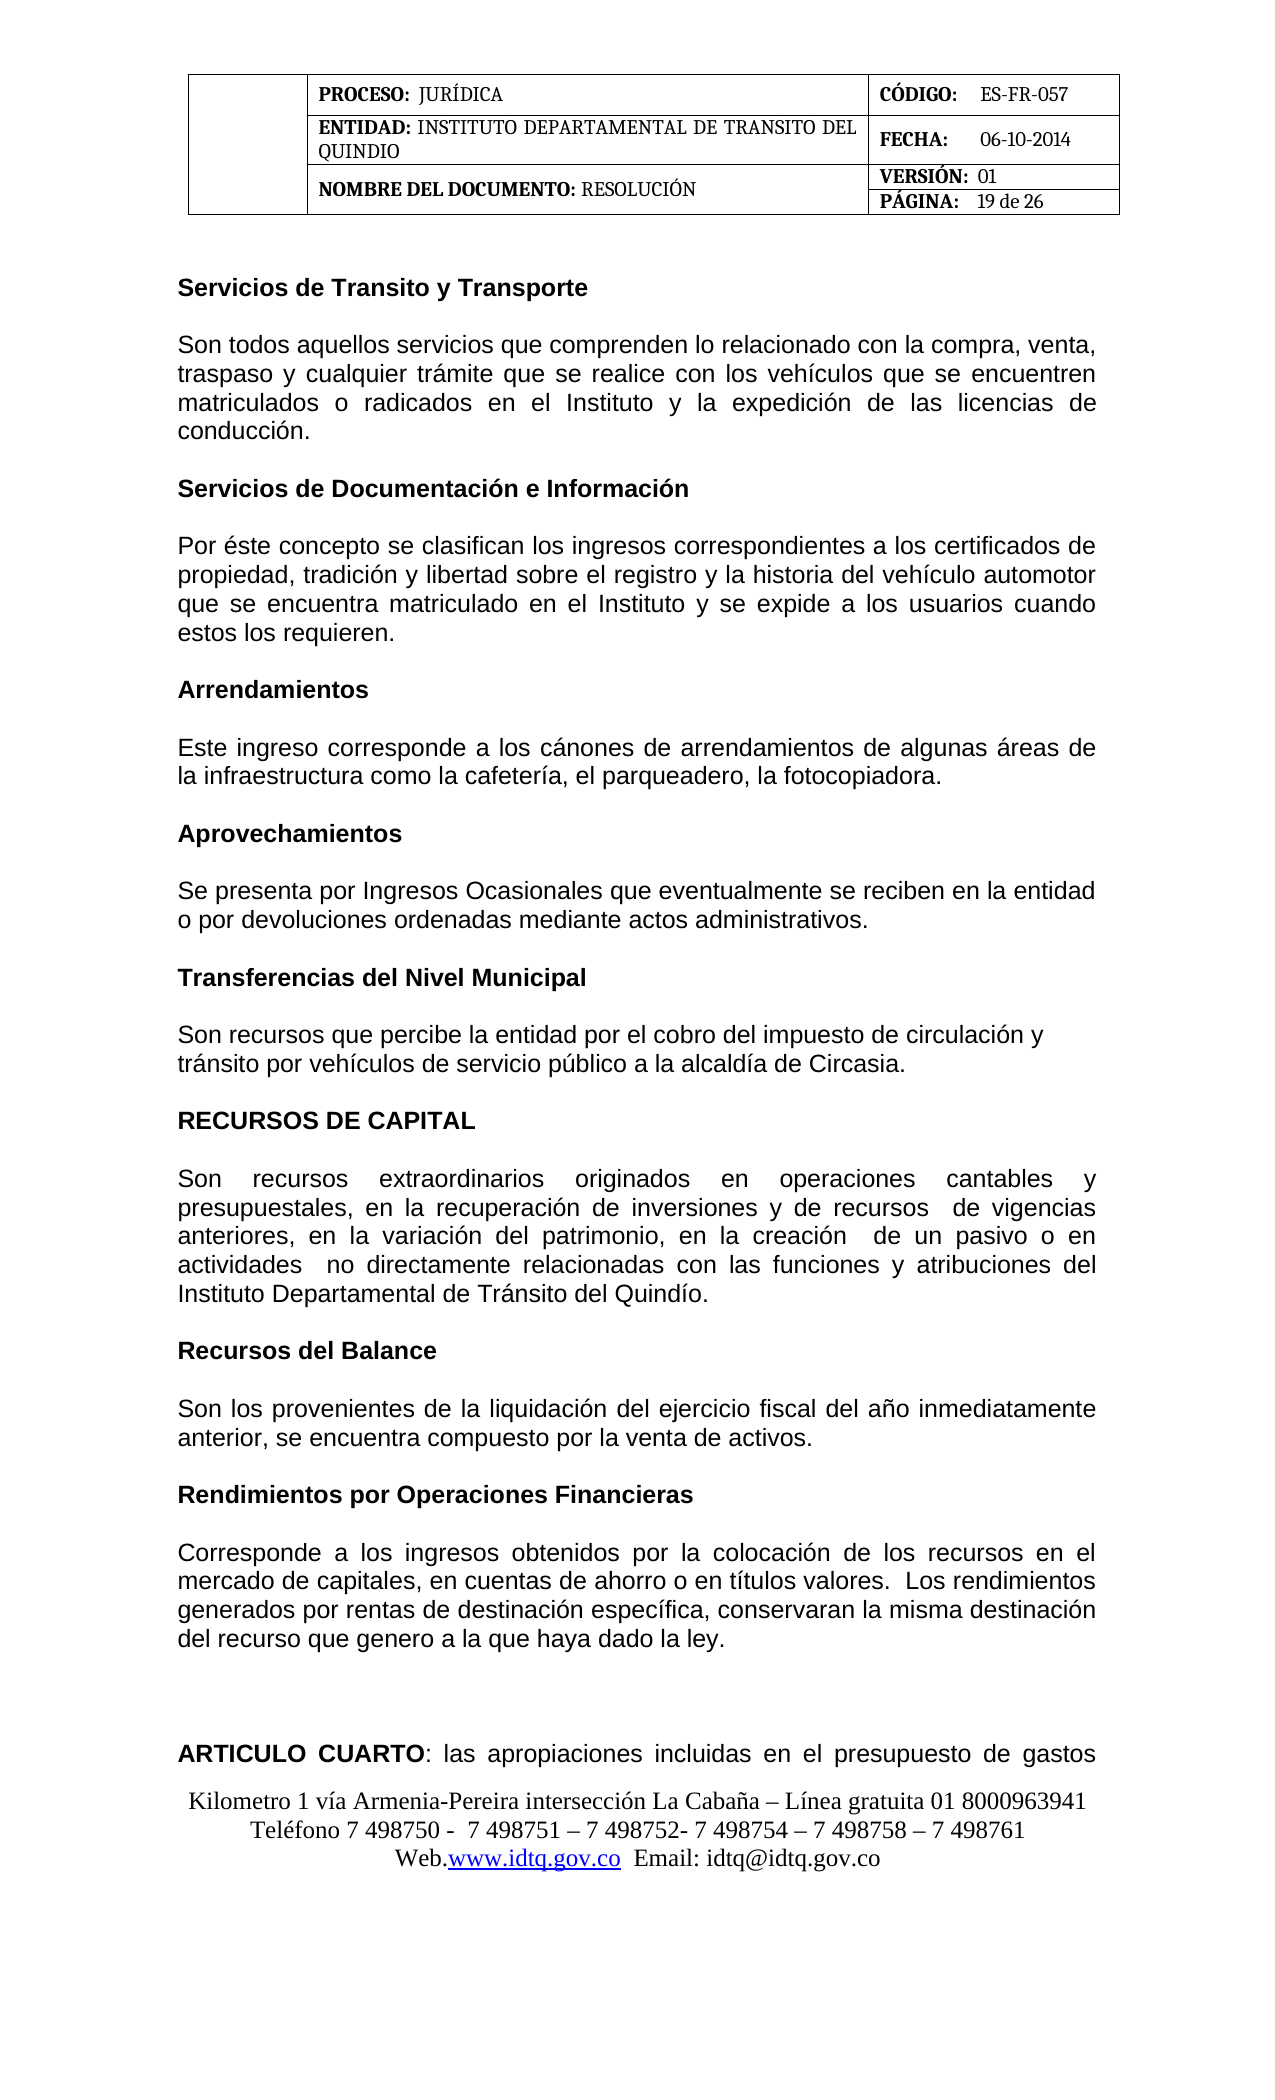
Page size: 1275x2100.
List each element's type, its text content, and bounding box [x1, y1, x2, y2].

text Aprovechamientos [177, 819, 1098, 848]
text Este ingreso corresponde a los cánones de arrendamientos de algunas áreas de la infraestructura como la cafetería, el parqueadero, la fotocopiadora. [177, 733, 1098, 790]
text Son recursos que percibe la entidad por el cobro del impuesto de circulación y tránsito por vehículos de servicio público a la alcaldía de Circasia. [177, 1020, 1098, 1078]
text Por éste concepto se clasifican los ingresos correspondientes a los certificados de propiedad, tradición y libertad sobre el registro y la historia del vehículo automotor que se encuentra matriculado en el Instituto y se expide a los usuarios cuando estos los requieren. [177, 531, 1098, 646]
text Se presenta por Ingresos Ocasionales que eventualmente se reciben en la entidad o por devoluciones ordenadas mediante actos administrativos. [177, 876, 1098, 934]
text Rendimientos por Operaciones Financieras [177, 1480, 1098, 1509]
text Arrendamientos [177, 675, 1098, 704]
text Servicios de Transito y Transporte [177, 273, 1098, 301]
text Recursos del Balance [177, 1336, 1098, 1365]
text Transferencias del Nivel Municipal [177, 963, 1098, 991]
text RECURSOS DE CAPITAL [177, 1106, 1098, 1135]
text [177, 1739, 1098, 1768]
text Servicios de Documentación e Información [177, 474, 1098, 503]
text Son recursos extraordinarios originados en operaciones cantables y presupuestales, en la recuperación de inversiones y de recursos de vigencias anteriores, en la variación del patrimonio, en la creación de un pasivo o en actividades no directamente relacionadas con las funciones y atribuciones del Instituto Departamental de Tránsito del Quindío. [177, 1164, 1098, 1308]
text Son los provenientes de la liquidación del ejercicio fiscal del año inmediatamente anterior, se encuentra compuesto por la venta de activos. [177, 1394, 1098, 1451]
text Corresponde a los ingresos obtenidos por la colocación de los recursos en el mercado de capitales, en cuentas de ahorro o en títulos valores. Los rendimientos generados por rentas de destinación específica, conservaran la misma destinación del recurso que genero a la que haya dado la ley. [177, 1538, 1098, 1653]
text Son todos aquellos servicios que comprenden lo relacionado con la compra, venta, traspaso y cualquier trámite que se realice con los vehículos que se encuentren matriculados o radicados en el Instituto y la expedición de las licencias de conducción. [177, 330, 1098, 445]
